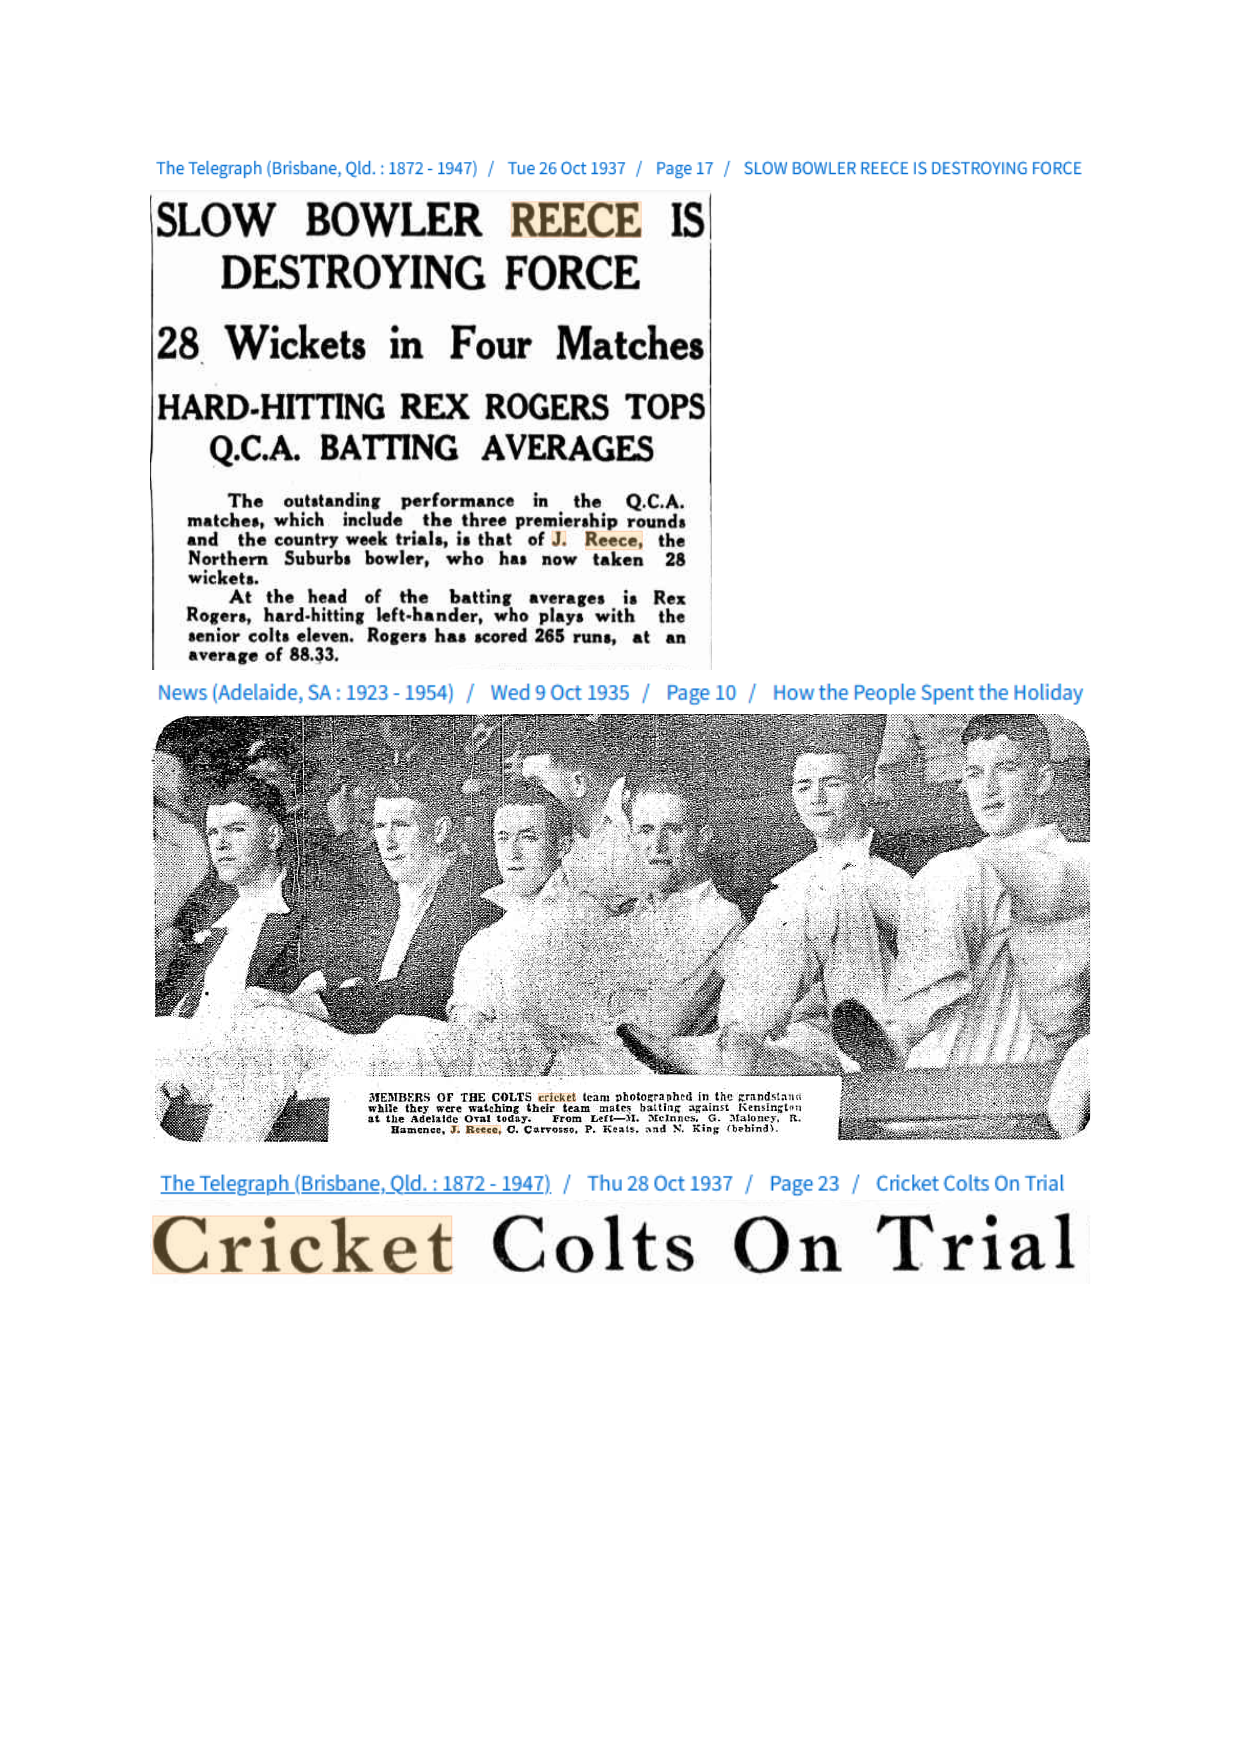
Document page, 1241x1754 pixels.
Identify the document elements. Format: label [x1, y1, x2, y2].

picture [150, 190, 712, 670]
picture [150, 672, 1091, 713]
picture [150, 1162, 1072, 1199]
picture [150, 1200, 1091, 1284]
picture [150, 714, 1091, 1144]
picture [150, 150, 1091, 189]
